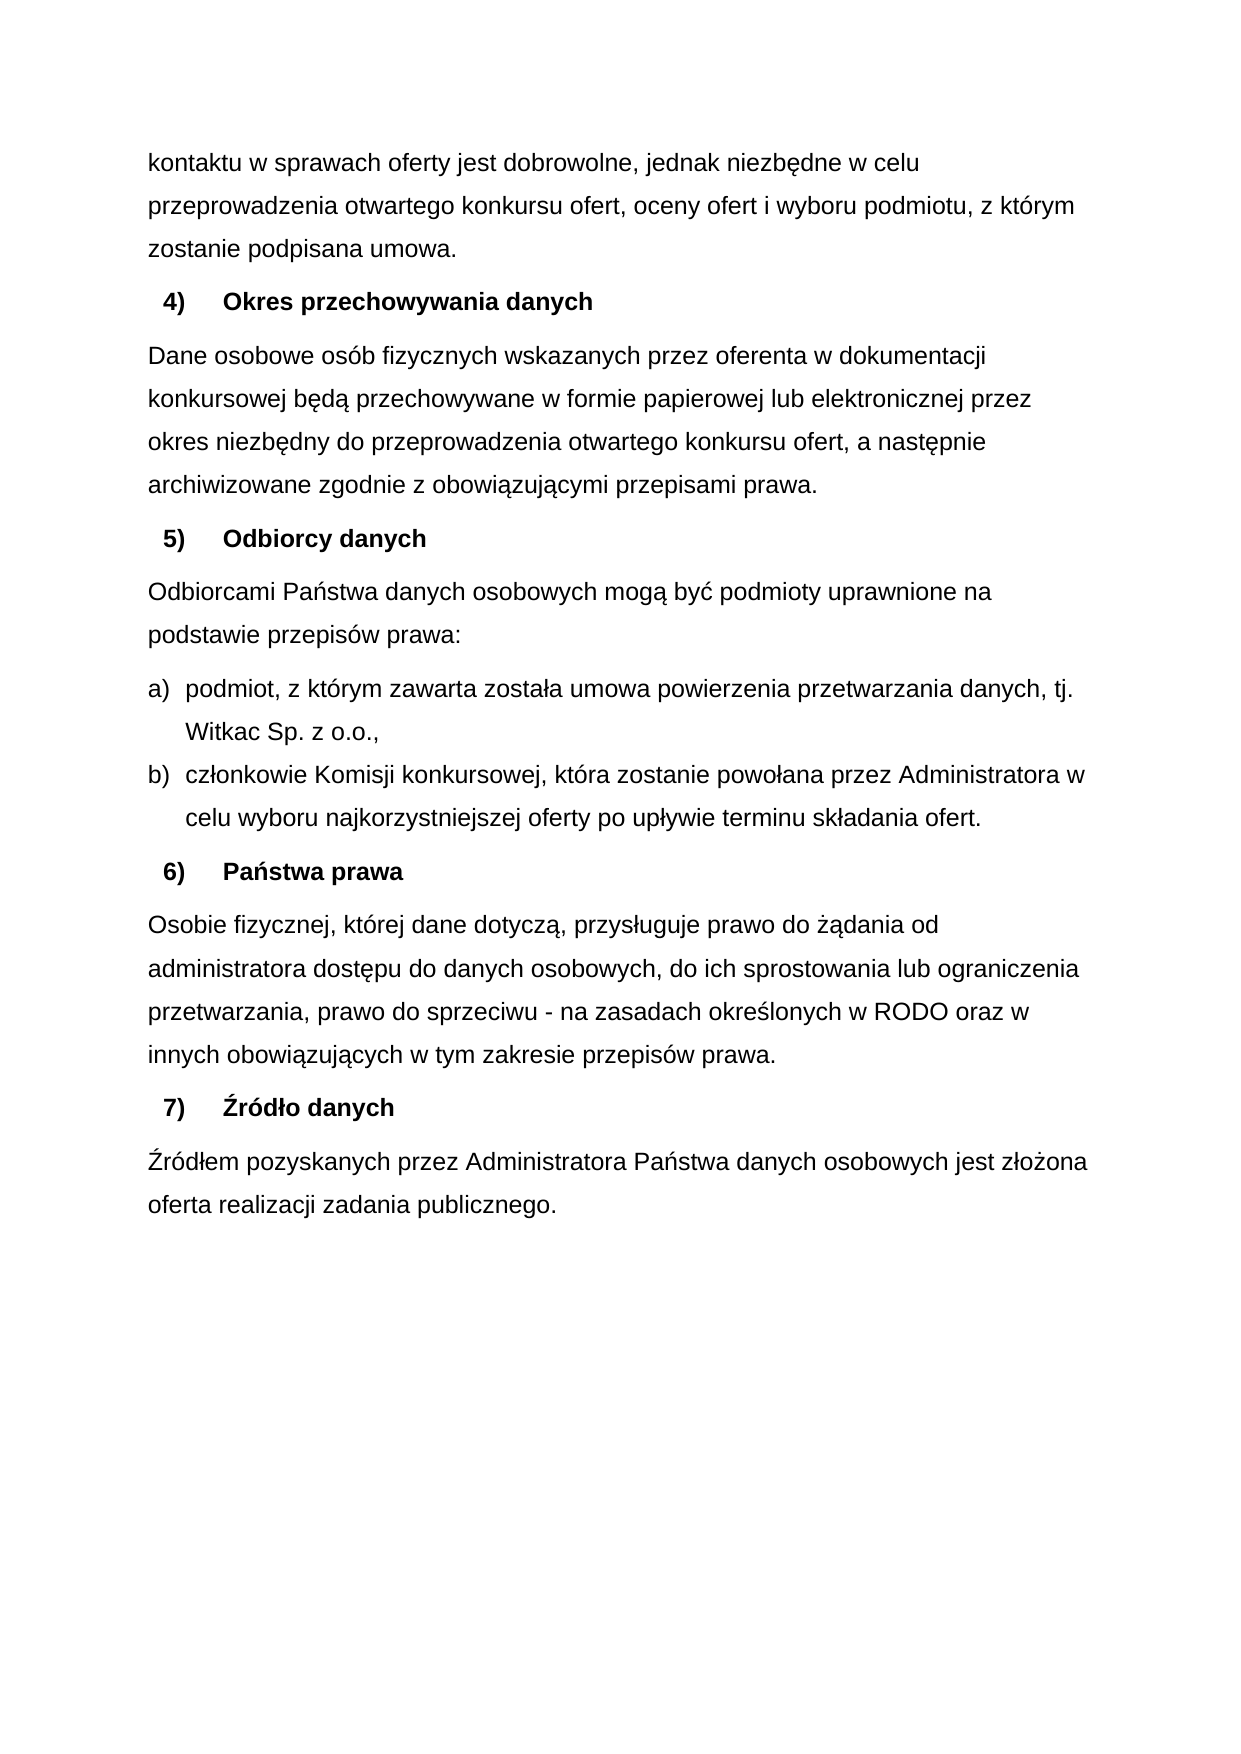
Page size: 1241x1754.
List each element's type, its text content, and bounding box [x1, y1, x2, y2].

list Okres przechowywania danych [185, 287, 1093, 316]
list podmiot, z którym zawarta została umowa powierzenia przetwarzania danych, tj. Witkac Sp. z o.o., [148, 674, 1093, 746]
list Odbiorcy danych [185, 524, 1093, 553]
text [148, 148, 1093, 263]
text Dane osobowe osób fizycznych wskazanych przez oferenta w dokumentacji konkursowej będą przechowywane w formie papierowej lub elektronicznej przez okres niezbędny do przeprowadzenia otwartego konkursu ofert, a następnie archiwizowane zgodnie z obowiązującymi przepisami prawa. [148, 341, 1093, 499]
list Państwa prawa [185, 857, 1093, 886]
list Źródło danych [185, 1093, 1093, 1122]
text Źródłem pozyskanych przez Administratora Państwa danych osobowych jest złożona oferta realizacji zadania publicznego. [148, 1147, 1093, 1219]
list członkowie Komisji konkursowej, która zostanie powołana przez Administratora w celu wyboru najkorzystniejszej oferty po upływie terminu składania ofert. [148, 760, 1093, 832]
text Osobie fizycznej, której dane dotyczą, przysługuje prawo do żądania od administratora dostępu do danych osobowych, do ich sprostowania lub ograniczenia przetwarzania, prawo do sprzeciwu - na zasadach określonych w RODO oraz w innych obowiązujących w tym zakresie przepisów prawa. [148, 911, 1093, 1069]
text Odbiorcami Państwa danych osobowych mogą być podmioty uprawnione na podstawie przepisów prawa: [148, 577, 1093, 649]
